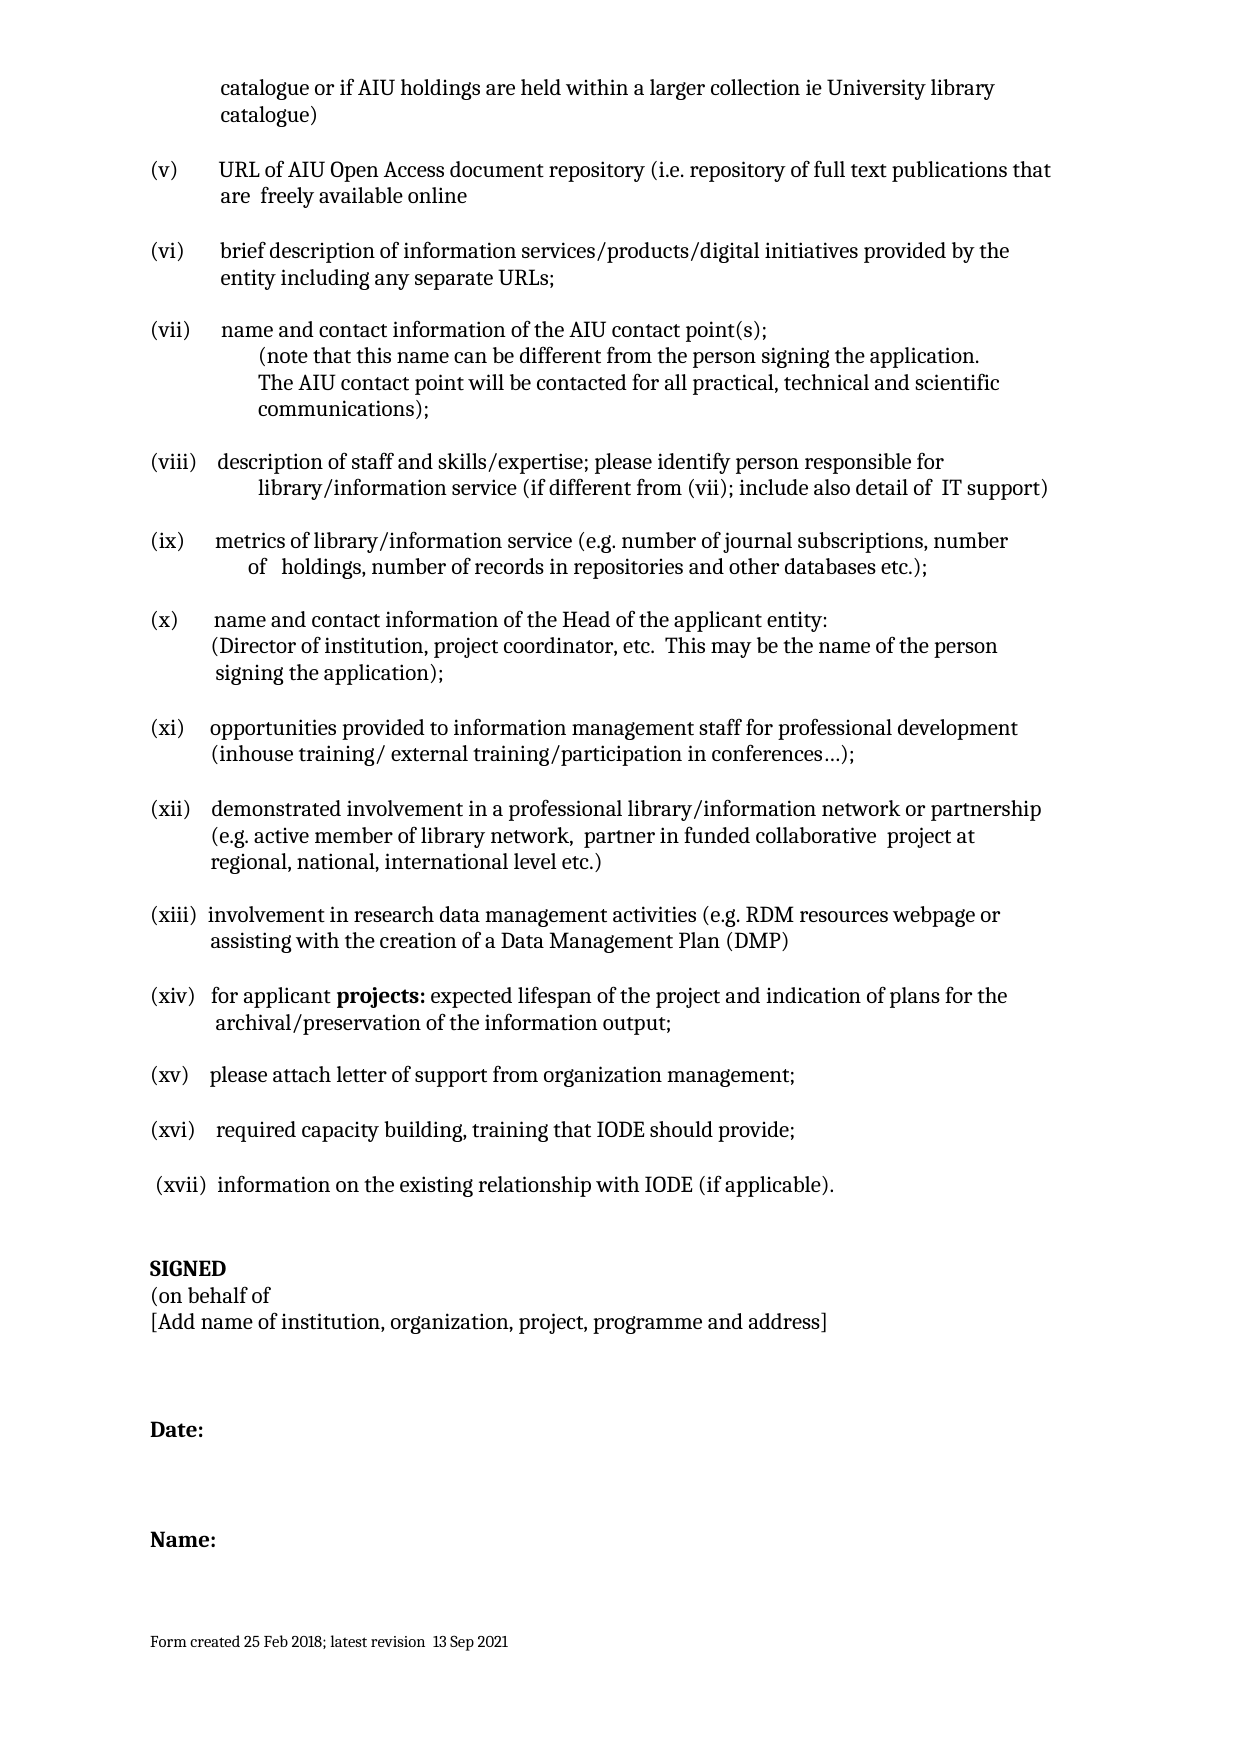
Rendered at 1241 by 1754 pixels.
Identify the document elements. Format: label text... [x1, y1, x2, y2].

text signing the application); [150, 659, 1090, 686]
text The AIU contact point will be contacted for all practical, technical and scientific [187, 370, 1090, 396]
text (xiii) involvement in research data management activities (e.g. RDM resources webpage or [150, 902, 1090, 928]
text archival/preservation of the information output; [150, 1009, 1090, 1036]
text catalogue) [150, 101, 1090, 128]
text (xvii) information on the existing relationship with IODE (if applicable). [150, 1172, 1090, 1199]
text assisting with the creation of a Data Management Plan (DMP) [150, 928, 1090, 954]
text (xv) please attach letter of support from organization management; [150, 1062, 1090, 1088]
text entity including any separate URLs; [150, 264, 1090, 291]
text (Director of institution, project coordinator, etc. This may be the name of the person [150, 633, 1090, 659]
text (note that this name can be different from the person signing the application. [187, 343, 1090, 370]
text Date: [150, 1417, 1090, 1443]
text of holdings, number of records in repositories and other databases etc.); [187, 554, 1090, 581]
text (x) name and contact information of the Head of the applicant entity: [150, 607, 1090, 633]
text (xvi) required capacity building, training that IODE should provide; [150, 1117, 1090, 1143]
text (on behalf of [150, 1282, 1090, 1309]
text (inhouse training/ external training/participation in conferences…); [150, 741, 1090, 767]
text (xiv) for applicant projects: expected lifespan of the project and indication of plans for the [150, 983, 1090, 1009]
text SIGNED [150, 1256, 1090, 1282]
text catalogue or if AIU holdings are held within a larger collection ie University library [150, 75, 1090, 101]
text (e.g. active member of library network, partner in funded collaborative project at [150, 822, 1090, 849]
text (ix) metrics of library/information service (e.g. number of journal subscriptions, number [150, 528, 1090, 554]
text (viii) description of staff and skills/expertise; please identify person responsible for [150, 449, 1090, 475]
text communications); [187, 396, 1090, 422]
text [Add name of institution, organization, project, programme and address] [150, 1309, 1090, 1335]
text Name: [150, 1527, 1090, 1553]
text (xi) opportunities provided to information management staff for professional development [150, 715, 1090, 741]
text are freely available online [150, 183, 1090, 209]
text regional, national, international level etc.) [150, 849, 1090, 875]
text library/information service (if different from (vii); include also detail of IT support) [187, 475, 1090, 501]
text (vi) brief description of information services/products/digital initiatives provided by the [150, 238, 1090, 264]
text (v) URL of AIU Open Access document repository (i.e. repository of full text publications that [150, 156, 1090, 183]
text (xii) demonstrated involvement in a professional library/information network or partnership [150, 796, 1090, 822]
text (vii) name and contact information of the AIU contact point(s); [150, 317, 1090, 343]
